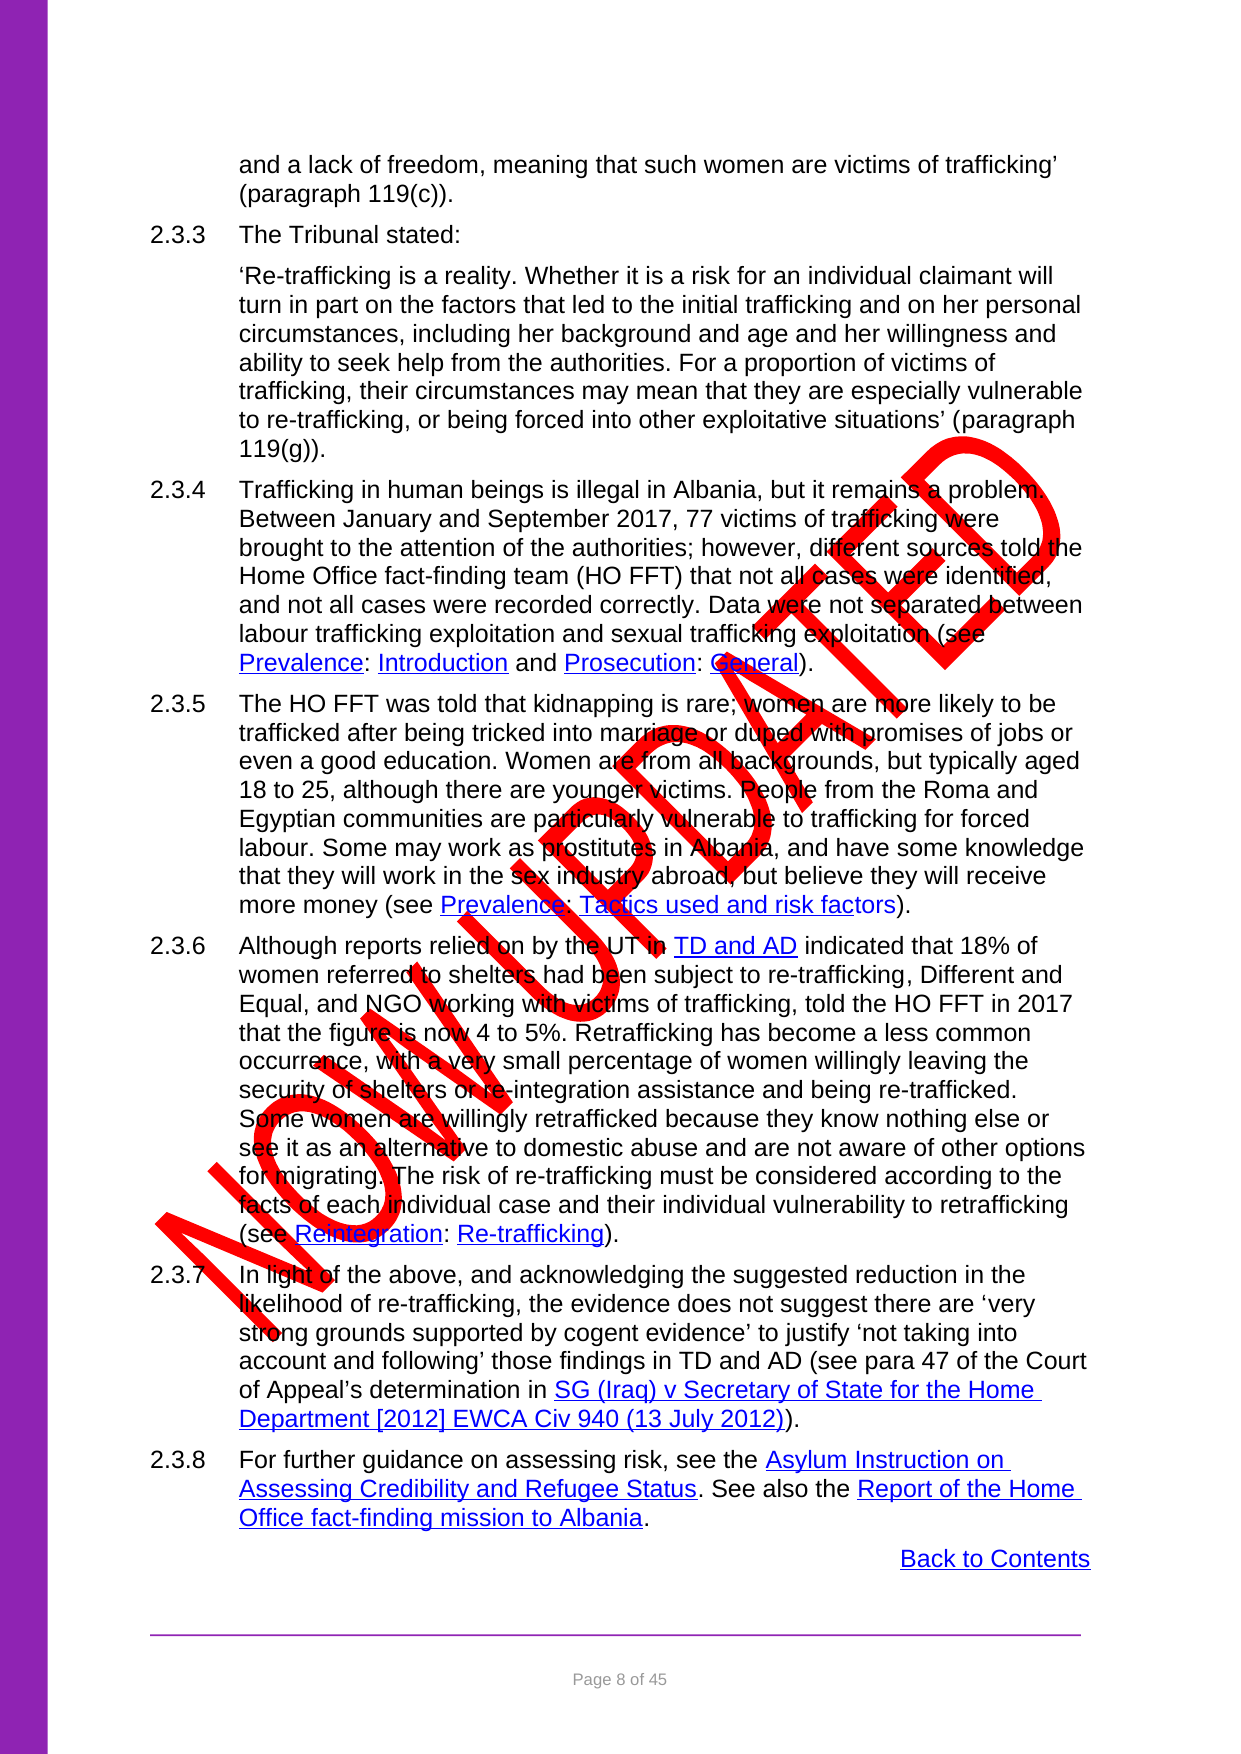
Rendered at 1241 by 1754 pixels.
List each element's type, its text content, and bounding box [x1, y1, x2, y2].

list In light of the above, and acknowledging the suggested reduction in the likelihood of re-trafficking, the evidence does not suggest there are ‘very strong grounds supported by cogent evidence’ to justify ‘not taking into account and following’ those findings in TD and AD (see para 47 of the Court of Appeal’s determination in SG (Iraq) v Secretary of State for the Home Department [2012] EWCA Civ 940 (13 July 2012)). [150, 1260, 1090, 1432]
list Although reports relied on by the UT in TD and AD indicated that 18% of women referred to shelters had been subject to re-trafficking, Different and Equal, and NGO working with victims of trafficking, told the HO FFT in 2017 that the figure is now 4 to 5%. Retrafficking has become a less common occurrence, with a very small percentage of women willingly leaving the security of shelters or re-integration assistance and being re-trafficked. Some women are willingly retrafficked because they know nothing else or see it as an alternative to domestic abuse and are not aware of other options for migrating. The risk of re-trafficking must be considered according to the facts of each individual case and their individual vulnerability to retrafficking (see Reintegration: Re-trafficking). [150, 931, 1090, 1247]
list The Tribunal stated: [150, 220, 1090, 249]
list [239, 150, 1090, 207]
list ‘Re-trafficking is a reality. Whether it is a risk for an individual claimant will turn in part on the factors that led to the initial trafficking and on her personal circumstances, including her background and age and her willingness and ability to seek help from the authorities. For a proportion of victims of trafficking, their circumstances may mean that they are especially vulnerable to re-trafficking, or being forced into other exploitative situations’ (paragraph 119(g)). [239, 261, 1090, 462]
list For further guidance on assessing risk, see the Asylum Instruction on Assessing Credibility and Refugee Status. See also the Report of the Home Office fact-finding mission to Albania. [150, 1445, 1090, 1531]
list Trafficking in human beings is illegal in Albania, but it remains a problem. Between January and September 2017, 77 victims of trafficking were brought to the attention of the authorities; however, different sources told the Home Office fact-finding team (HO FFT) that not all cases were identified, and not all cases were recorded correctly. Data were not separated between labour trafficking exploitation and sexual trafficking exploitation (see Prevalence: Introduction and Prosecution: General). [150, 475, 1090, 676]
text Back to Contents [150, 1544, 1090, 1572]
list The HO FFT was told that kidnapping is rare; women are more likely to be trafficked after being tricked into marriage or duped with promises of jobs or even a good education. Women are from all backgrounds, but typically aged 18 to 25, although there are younger victims. People from the Roma and Egyptian communities are particularly vulnerable to trafficking for forced labour. Some may work as prostitutes in Albania, and have some knowledge that they will work in the sex industry abroad, but believe they will receive more money (see Prevalence: Tactics used and risk factors). [150, 689, 1090, 919]
